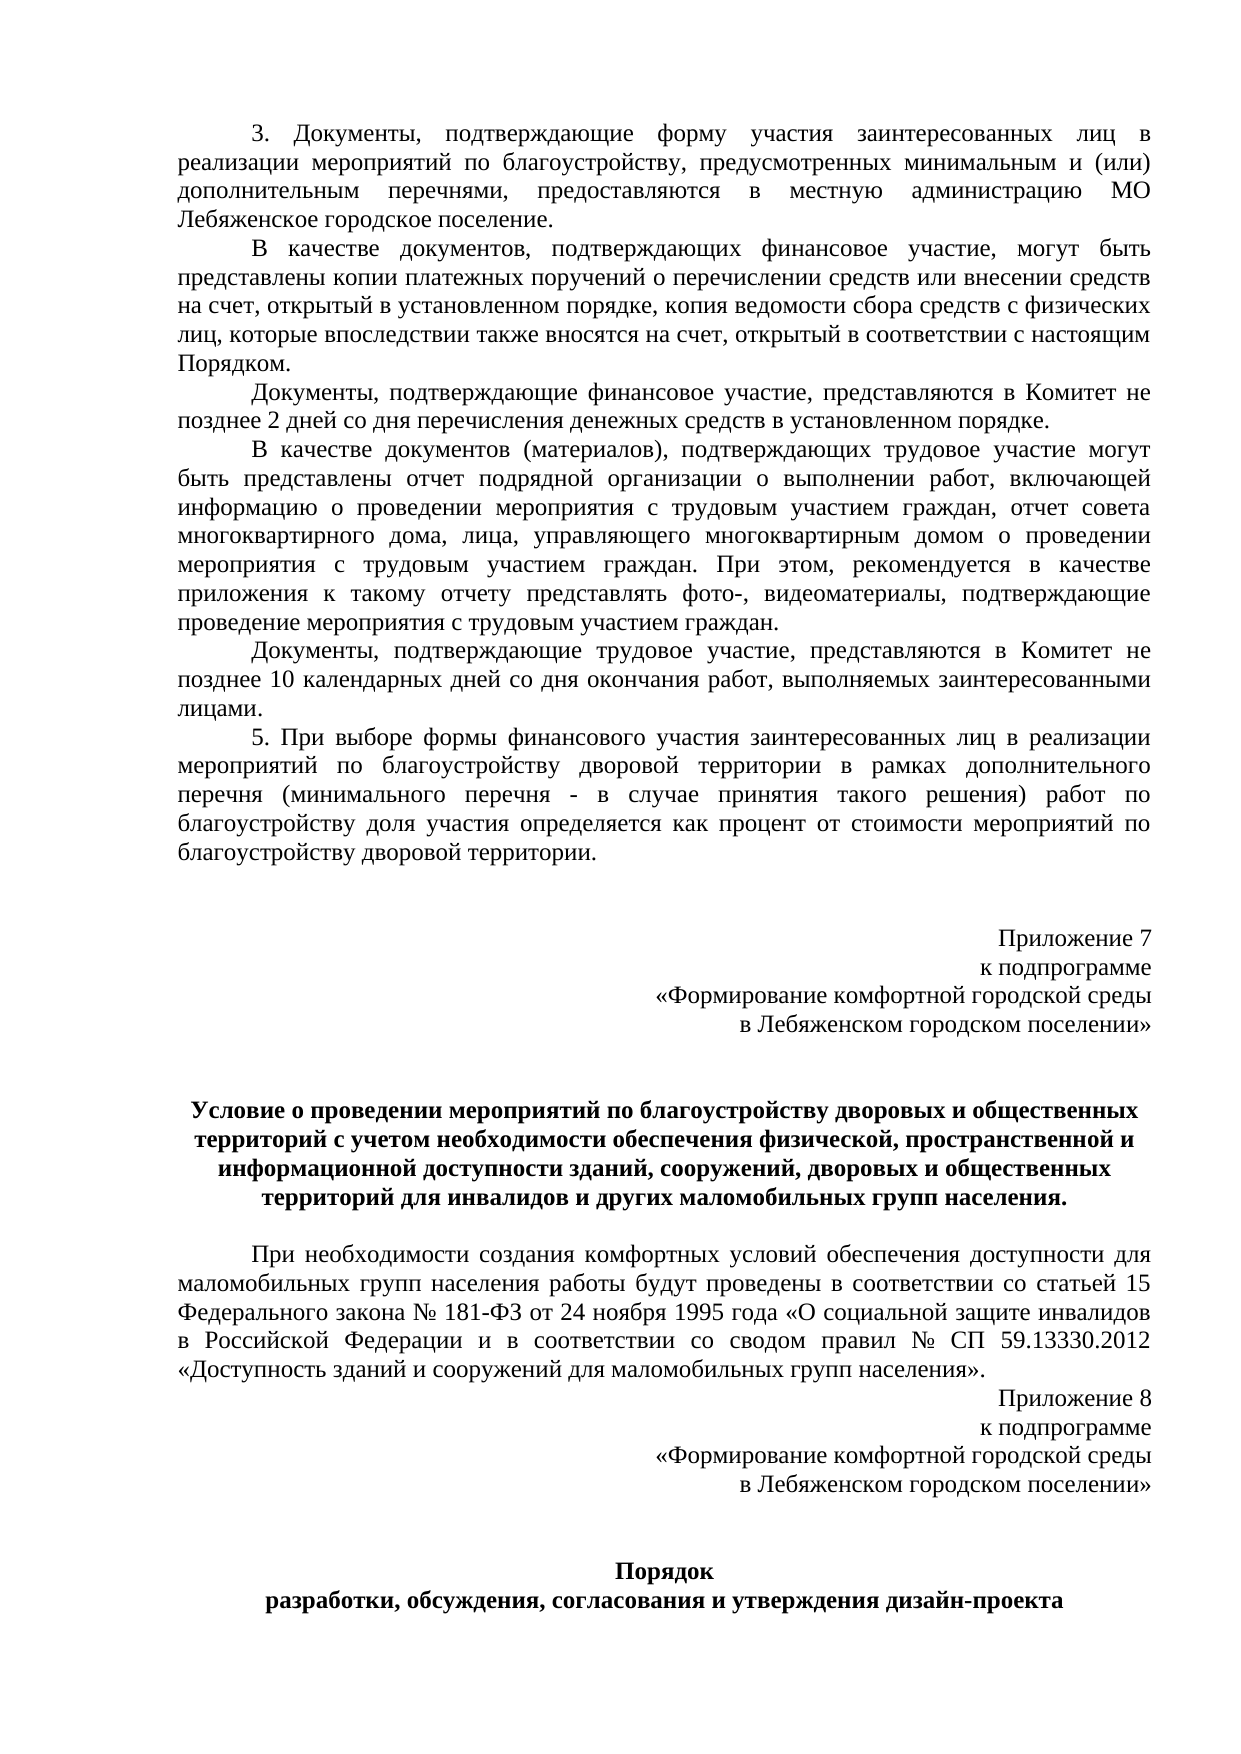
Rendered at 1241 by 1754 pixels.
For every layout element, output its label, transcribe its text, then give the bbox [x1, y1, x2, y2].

text к подпрограмме [177, 952, 1152, 981]
text При необходимости создания комфортных условий обеспечения доступности для маломобильных групп населения работы будут проведены в соответствии со статьей 15 Федерального закона № 181-ФЗ от 24 ноября 1995 года «О социальной защите инвалидов в Российской Федерации и в соответствии со сводом правил № СП 59.13330.2012 «Доступность зданий и сооружений для маломобильных групп населения». [177, 1239, 1152, 1383]
text Документы, подтверждающие трудовое участие, представляются в Комитет не позднее 10 календарных дней со дня окончания работ, выполняемых заинтересованными лицами. [177, 636, 1152, 722]
text Приложение 7 [177, 923, 1152, 952]
text Условие о проведении мероприятий по благоустройству дворовых и общественных территорий с учетом необходимости обеспечения физической, пространственной и информационной доступности зданий, сооружений, дворовых и общественных территорий для инвалидов и других маломобильных групп населения. [177, 1096, 1152, 1211]
text «Формирование комфортной городской среды [177, 1441, 1152, 1469]
text 3. Документы, подтверждающие форму участия заинтересованных лиц в реализации мероприятий по благоустройству, предусмотренных минимальным и (или) дополнительным перечнями, предоставляются в местную администрацию МО Лебяженское городское поселение. [177, 118, 1152, 233]
text в Лебяженском городском поселении» [177, 1009, 1152, 1038]
text 5. При выборе формы финансового участия заинтересованных лиц в реализации мероприятий по благоустройству дворовой территории в рамках дополнительного перечня (минимального перечня - в случае принятия такого решения) работ по благоустройству доля участия определяется как процент от стоимости мероприятий по благоустройству дворовой территории. [177, 722, 1152, 866]
text Приложение 8 [177, 1383, 1152, 1412]
text к подпрограмме [177, 1412, 1152, 1441]
text «Формирование комфортной городской среды [177, 981, 1152, 1009]
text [177, 1556, 1152, 1613]
text в Лебяженском городском поселении» [177, 1469, 1152, 1498]
text В качестве документов, подтверждающих финансовое участие, могут быть представлены копии платежных поручений о перечислении средств или внесении средств на счет, открытый в установленном порядке, копия ведомости сбора средств с физических лиц, которые впоследствии также вносятся на счет, открытый в соответствии с настоящим Порядком. [177, 233, 1152, 377]
text Документы, подтверждающие финансовое участие, представляются в Комитет не позднее 2 дней со дня перечисления денежных средств в установленном порядке. [177, 377, 1152, 434]
text В качестве документов (материалов), подтверждающих трудовое участие могут быть представлены отчет подрядной организации о выполнении работ, включающей информацию о проведении мероприятия с трудовым участием граждан, отчет совета многоквартирного дома, лица, управляющего многоквартирным домом о проведении мероприятия с трудовым участием граждан. При этом, рекомендуется в качестве приложения к такому отчету представлять фото-, видеоматериалы, подтверждающие проведение мероприятия с трудовым участием граждан. [177, 434, 1152, 636]
